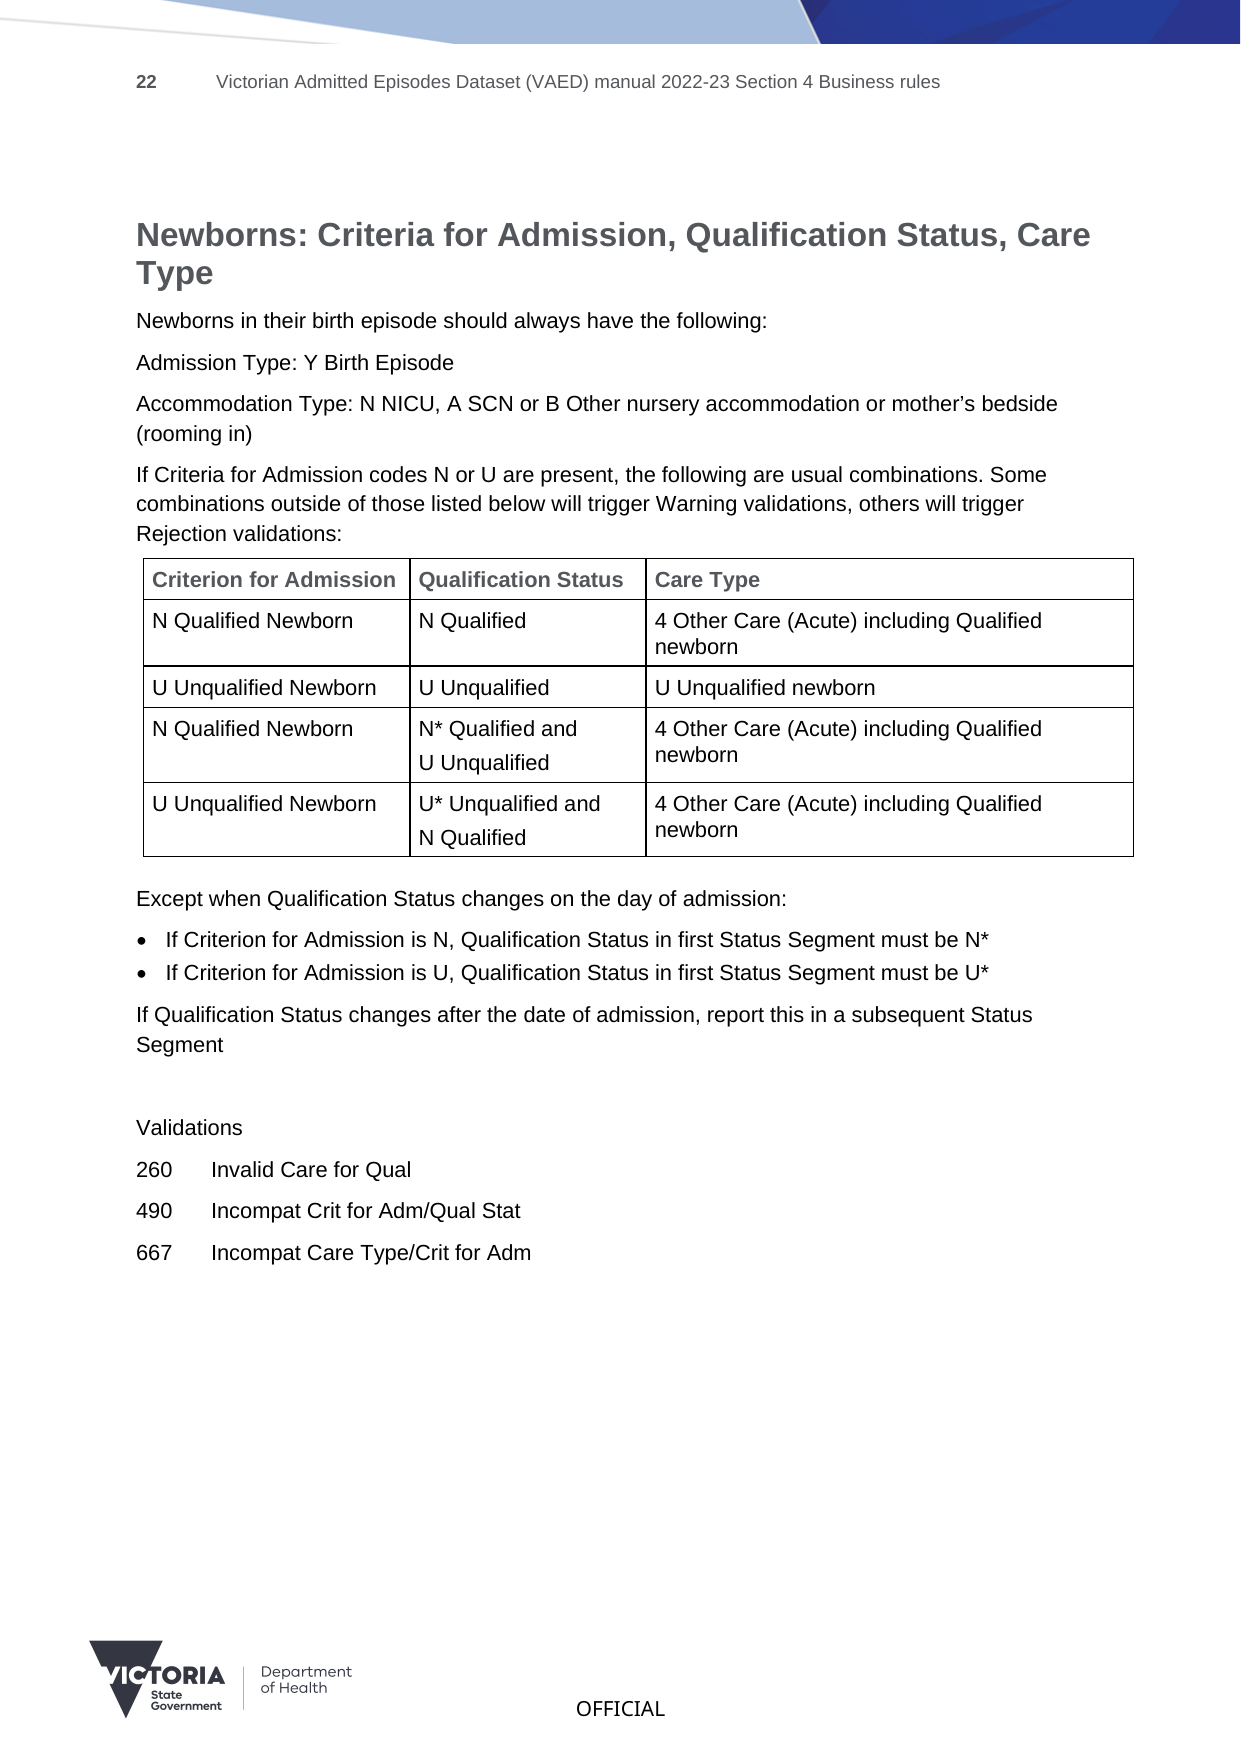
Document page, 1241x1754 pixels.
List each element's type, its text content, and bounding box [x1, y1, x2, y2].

picture [0, 1595, 1241, 1754]
text Validations [136, 1111, 1104, 1140]
text 490 Incompat Crit for Adm/Qual Stat [136, 1194, 1104, 1223]
text Accommodation Type: N NICU, A SCN or B Other nursery accommodation or mother’s bedside (rooming in) [136, 387, 1104, 446]
table_header Criterion for Admission [144, 559, 409, 598]
table_cell U* Unqualified and N Qualified [411, 783, 645, 856]
picture [0, 0, 1241, 44]
table_cell N Qualified Newborn [144, 708, 409, 781]
text If Criterion for Admission is U, Qualification Status in first Status Segment must be U* [136, 957, 1104, 986]
table_cell 4 Other Care (Acute) including Qualified newborn [647, 708, 1133, 781]
text If Criteria for Admission codes N or U are present, the following are usual combinations. Some combinations outside of those listed below will trigger Warning validations, others will trigger Rejection validations: [136, 458, 1104, 546]
text Admission Type: Y Birth Episode [136, 346, 1104, 375]
table_header Care Type [647, 559, 1133, 598]
table_cell N Qualified Newborn [144, 600, 409, 665]
text If Criterion for Admission is N, Qualification Status in first Status Segment must be N* [136, 923, 1104, 953]
table_cell N Qualified [411, 600, 645, 665]
table_cell 4 Other Care (Acute) including Qualified newborn [647, 600, 1133, 665]
table_cell N* Qualified and U Unqualified [411, 708, 645, 781]
text Except when Qualification Status changes on the day of admission: [136, 882, 1104, 911]
subtitle Newborns: Criteria for Admission, Qualification Status, Care Type [136, 215, 1104, 292]
text Newborns in their birth episode should always have the following: [136, 304, 1104, 333]
table_cell U Unqualified newborn [647, 667, 1133, 706]
table_cell 4 Other Care (Acute) including Qualified newborn [647, 783, 1133, 856]
table_cell U Unqualified Newborn [144, 783, 409, 856]
text 260 Invalid Care for Qual [136, 1153, 1104, 1182]
text If Qualification Status changes after the date of admission, report this in a subsequent Status Segment [136, 998, 1104, 1057]
table_cell U Unqualified Newborn [144, 667, 409, 706]
table_header Qualification Status [411, 559, 645, 598]
text 667 Incompat Care Type/Crit for Adm [136, 1236, 1104, 1265]
table_cell U Unqualified [411, 667, 645, 706]
